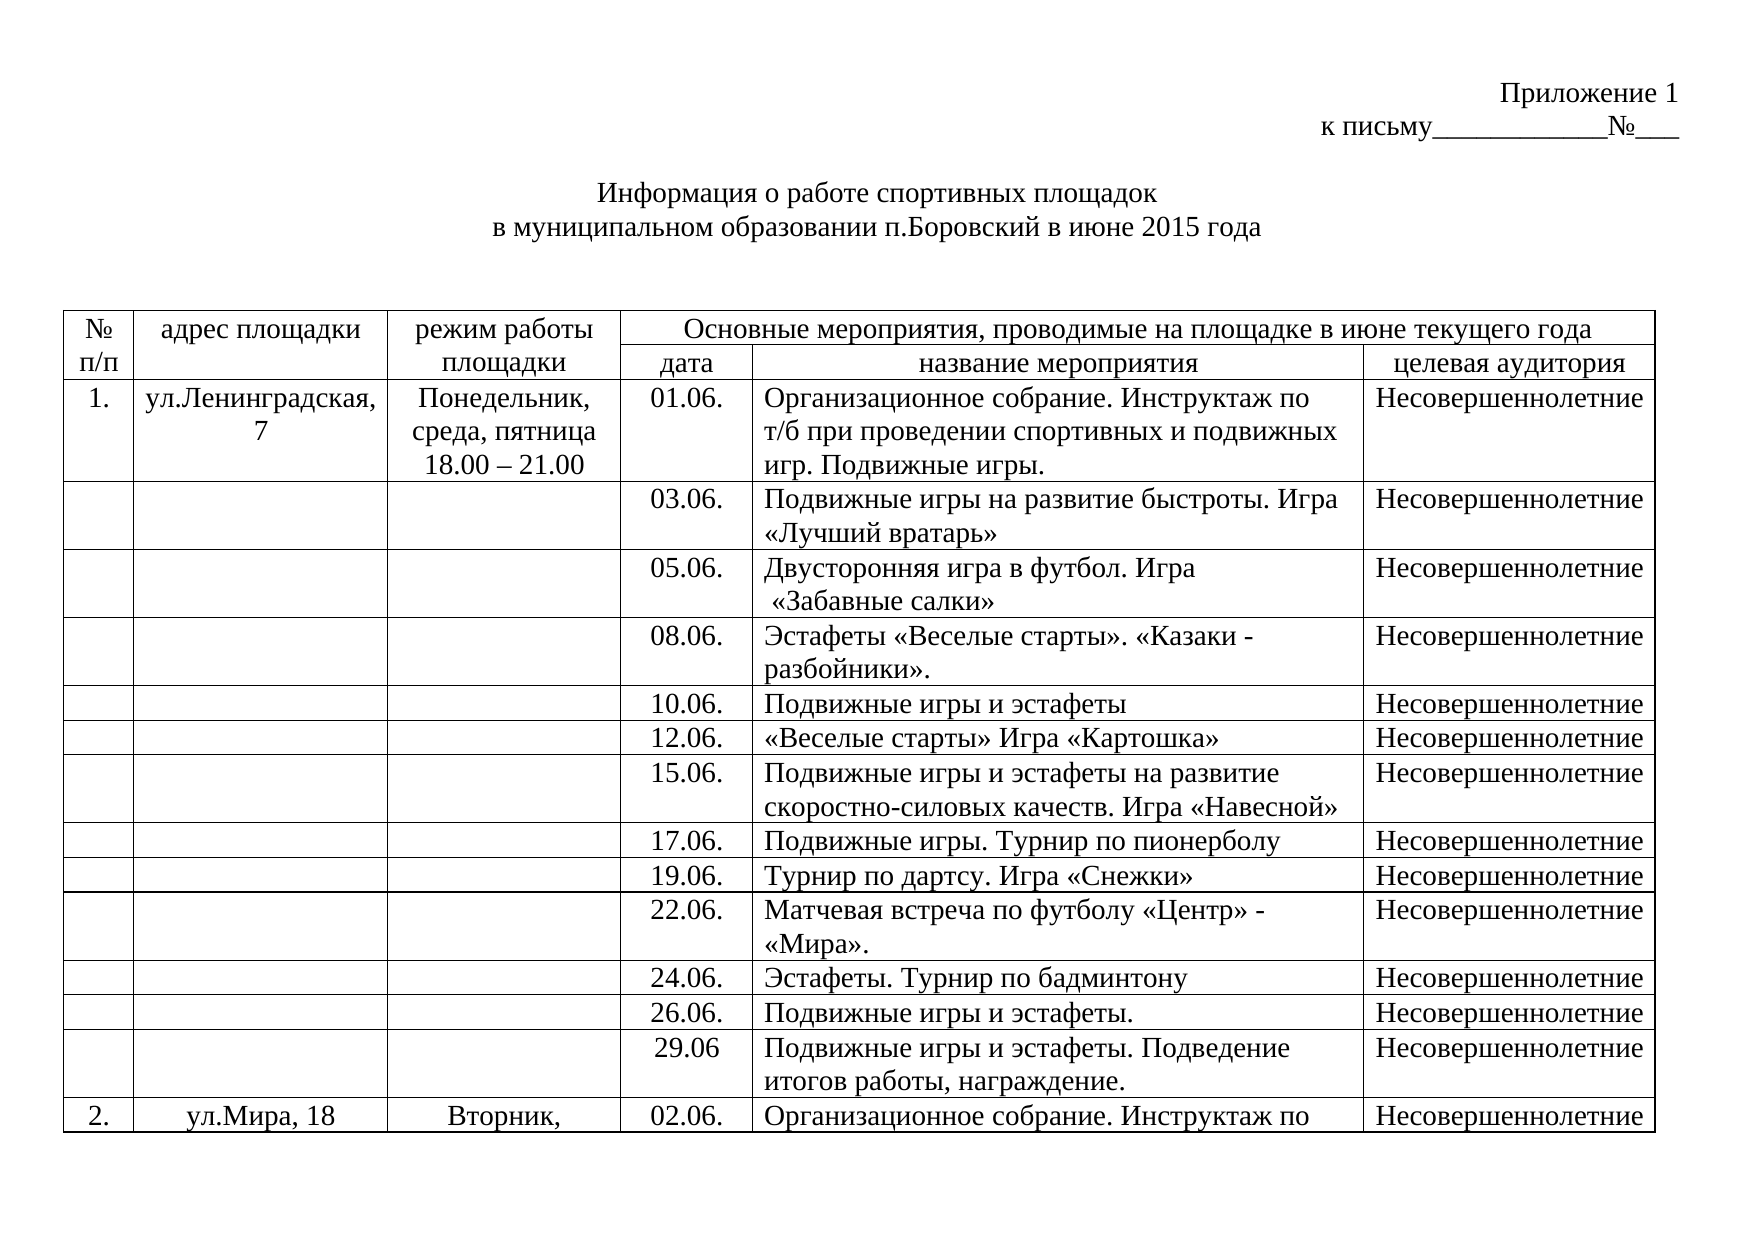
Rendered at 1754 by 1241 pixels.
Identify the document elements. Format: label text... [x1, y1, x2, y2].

table_cell Несовершеннолетние [1364, 755, 1654, 822]
table_cell Несовершеннолетние [1364, 380, 1654, 481]
table_cell Турнир по дартсу. Игра «Снежки» [753, 858, 1363, 891]
text к письму____________№___ [75, 108, 1679, 142]
table_cell [134, 550, 387, 617]
table_cell [388, 721, 620, 754]
table_cell Подвижные игры и эстафеты [753, 686, 1363, 719]
table_cell [134, 961, 387, 994]
table_cell Несовершеннолетние [1364, 482, 1654, 549]
table_cell Несовершеннолетние [1364, 823, 1654, 857]
table_cell ул.Ленинградская, 7 [134, 380, 387, 481]
table_cell Несовершеннолетние [1364, 721, 1654, 754]
table_cell Эстафеты. Турнир по бадминтону [753, 961, 1363, 994]
table_cell 26.06. [621, 995, 752, 1029]
table_cell [388, 893, 620, 959]
table_header № п/п [64, 311, 133, 379]
table_cell Несовершеннолетние [1364, 961, 1654, 994]
table_cell [134, 893, 387, 959]
table_cell [388, 755, 620, 822]
table_cell 10.06. [621, 686, 752, 719]
table_cell [64, 550, 133, 617]
table_cell Двусторонняя игра в футбол. Игра «Забавные салки» [753, 550, 1363, 617]
table_header адрес площадки [134, 311, 387, 379]
table_cell [64, 858, 133, 891]
table_cell Понедельник, среда, пятница 18.00 – 21.00 [388, 380, 620, 481]
table_cell Подвижные игры и эстафеты. Подведение итогов работы, награждение. [753, 1030, 1363, 1097]
table_cell ул.Мира, 18 [134, 1098, 387, 1131]
table_cell дата [621, 345, 752, 379]
table_cell 08.06. [621, 618, 752, 685]
table_cell [388, 961, 620, 994]
table_cell 02.06. [621, 1098, 752, 1131]
table_cell [134, 482, 387, 549]
table_cell 12.06. [621, 721, 752, 754]
table_cell Несовершеннолетние [1364, 995, 1654, 1029]
table_cell 1. [64, 380, 133, 481]
text в муниципальном образовании п.Боровский в июне 2015 года [75, 209, 1679, 243]
table_cell [388, 686, 620, 719]
table_cell [64, 1030, 133, 1097]
table_cell Подвижные игры и эстафеты на развитие скоростно-силовых качеств. Игра «Навесной» [753, 755, 1363, 822]
table_cell Несовершеннолетние [1364, 686, 1654, 719]
table_cell [64, 618, 133, 685]
table_cell Несовершеннолетние [1364, 618, 1654, 685]
table_cell [64, 721, 133, 754]
table_cell [388, 1030, 620, 1097]
table_cell [388, 858, 620, 891]
table_cell [134, 858, 387, 891]
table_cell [388, 1098, 620, 1131]
table_cell [134, 755, 387, 822]
table_cell [134, 995, 387, 1029]
table_cell Несовершеннолетние [1364, 858, 1654, 891]
text Приложение 1 [75, 75, 1679, 108]
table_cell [753, 1098, 1363, 1131]
table_cell 01.06. [621, 380, 752, 481]
text Информация о работе спортивных площадок [75, 176, 1679, 209]
table_cell [64, 893, 133, 959]
table_cell [388, 482, 620, 549]
table_cell 19.06. [621, 858, 752, 891]
table_cell 15.06. [621, 755, 752, 822]
table_cell [134, 823, 387, 857]
table_cell «Веселые старты» Игра «Картошка» [753, 721, 1363, 754]
table_cell 29.06 [621, 1030, 752, 1097]
table_cell [388, 823, 620, 857]
table_cell 2. [64, 1098, 133, 1131]
table_cell [134, 686, 387, 719]
table_cell целевая аудитория [1364, 345, 1654, 379]
table_cell Несовершеннолетние [1364, 893, 1654, 959]
table_cell [64, 482, 133, 549]
table_cell Организационное собрание. Инструктаж по т/б при проведении спортивных и подвижных игр. Подвижные игры. [753, 380, 1363, 481]
table_cell 24.06. [621, 961, 752, 994]
table_cell [134, 1030, 387, 1097]
table_cell [134, 618, 387, 685]
table_cell [134, 721, 387, 754]
table_cell Подвижные игры и эстафеты. [753, 995, 1363, 1029]
table_cell [388, 550, 620, 617]
table_cell Подвижные игры. Турнир по пионерболу [753, 823, 1363, 857]
table_cell Несовершеннолетние [1364, 1098, 1654, 1131]
table_cell [64, 823, 133, 857]
table_cell [388, 995, 620, 1029]
table_cell [64, 755, 133, 822]
table_cell Несовершеннолетние [1364, 550, 1654, 617]
table_cell 05.06. [621, 550, 752, 617]
table_header Основные мероприятия, проводимые на площадке в июне текущего года [621, 311, 1654, 344]
table_cell [388, 618, 620, 685]
table_cell 17.06. [621, 823, 752, 857]
table_header режим работы площадки [388, 311, 620, 379]
table_cell Матчевая встреча по футболу «Центр» - «Мира». [753, 893, 1363, 959]
table_cell Подвижные игры на развитие быстроты. Игра «Лучший вратарь» [753, 482, 1363, 549]
table_cell [64, 961, 133, 994]
table_cell название мероприятия [753, 345, 1363, 379]
table_cell 03.06. [621, 482, 752, 549]
table_cell [64, 995, 133, 1029]
table_cell Эстафеты «Веселые старты». «Казаки - разбойники». [753, 618, 1363, 685]
table_cell Несовершеннолетние [1364, 1030, 1654, 1097]
table_cell [64, 686, 133, 719]
table_cell 22.06. [621, 893, 752, 959]
